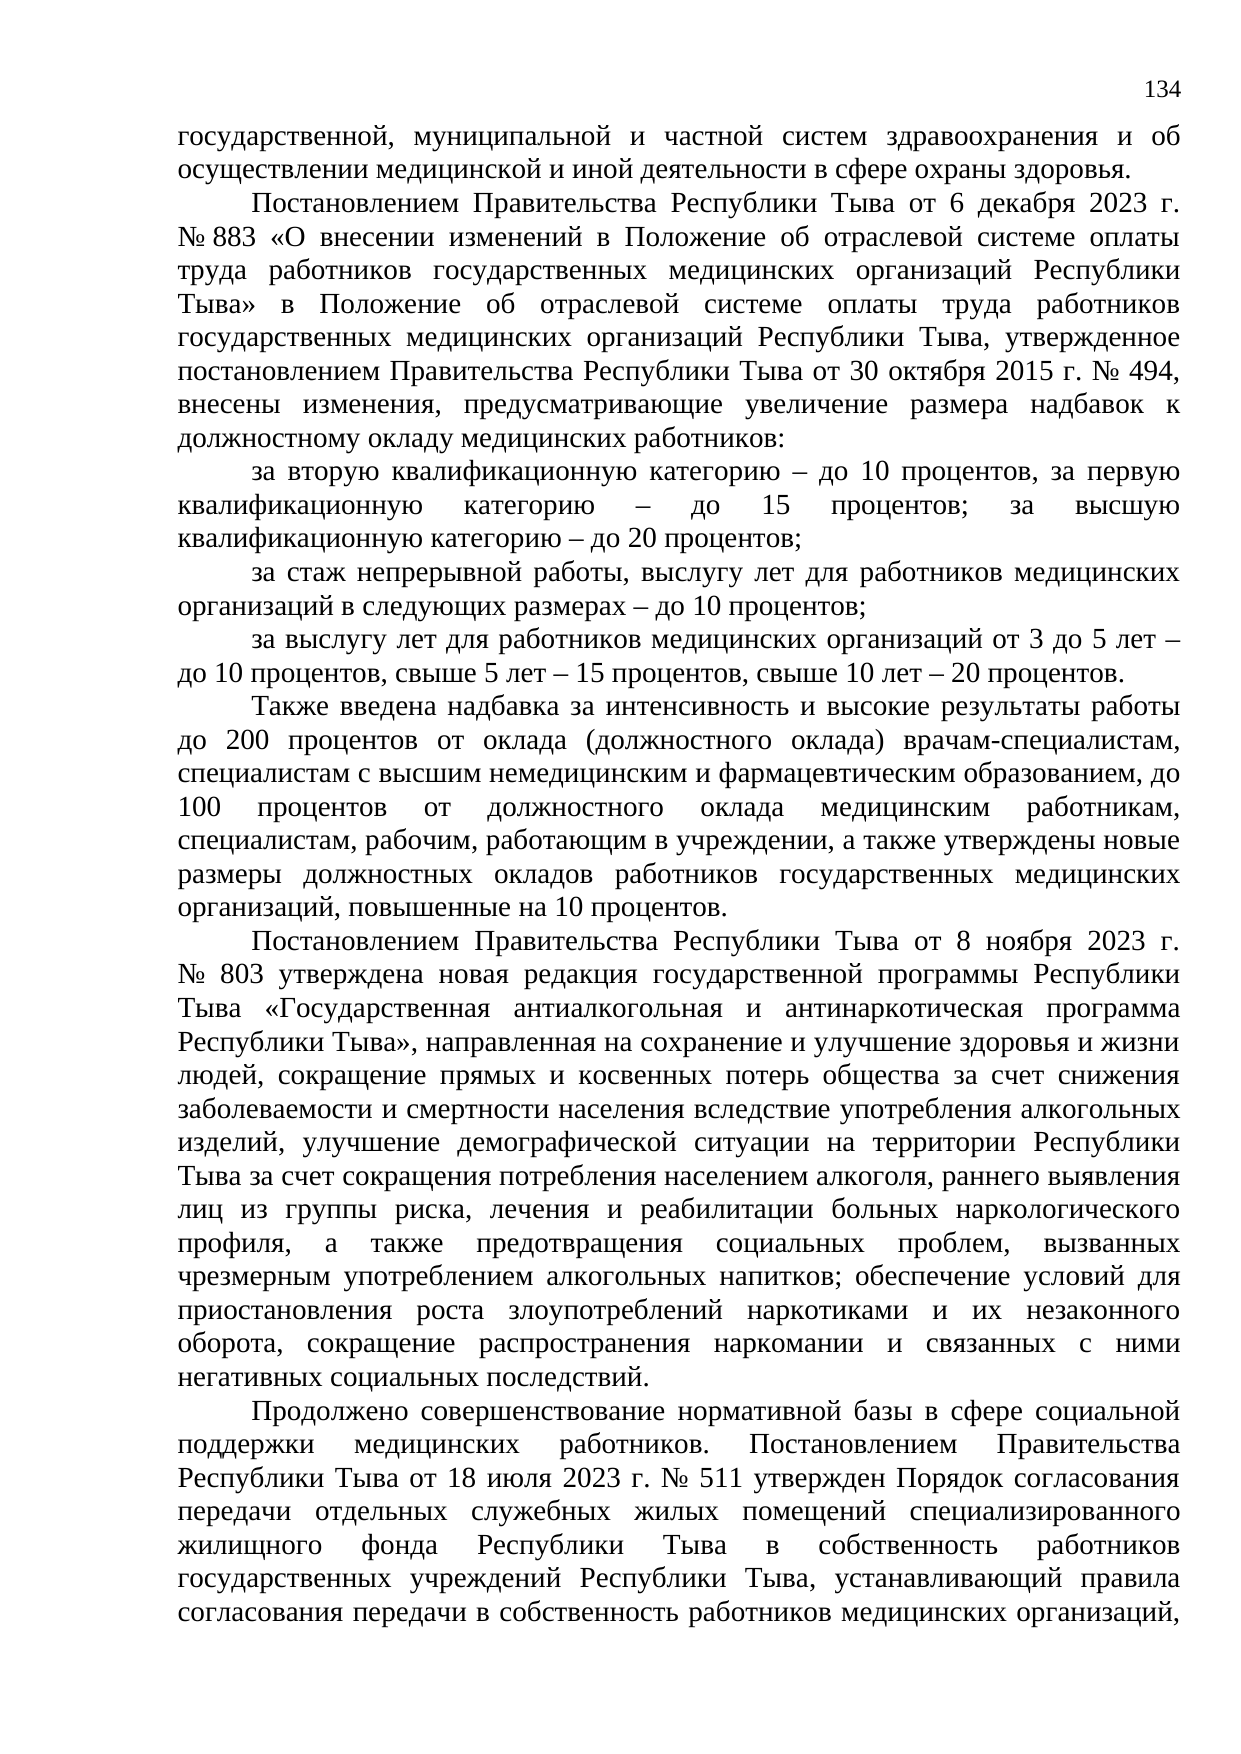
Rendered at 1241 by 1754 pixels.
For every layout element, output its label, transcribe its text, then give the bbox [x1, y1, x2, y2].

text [177, 1393, 1181, 1627]
text за стаж непрерывной работы, выслугу лет для работников медицинских организаций в следующих размерах – до 10 процентов; [177, 554, 1181, 621]
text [177, 118, 1181, 185]
text Постановлением Правительства Республики Тыва от 6 декабря 2023 г. № 883 «О внесении изменений в Положение об отраслевой системе оплаты труда работников государственных медицинских организаций Республики Тыва» в Положение об отраслевой системе оплаты труда работников государственных медицинских организаций Республики Тыва, утвержденное постановлением Правительства Республики Тыва от 30 октября 2015 г. № 494, внесены изменения, предусматривающие увеличение размера надбавок к должностному окладу медицинских работников: [177, 185, 1181, 453]
text Также введена надбавка за интенсивность и высокие результаты работы до 200 процентов от оклада (должностного оклада) врачам-специалистам, специалистам с высшим немедицинским и фармацевтическим образованием, до 100 процентов от должностного оклада медицинским работникам, специалистам, рабочим, работающим в учреждении, а также утверждены новые размеры должностных окладов работников государственных медицинских организаций, повышенные на 10 процентов. [177, 688, 1181, 923]
text Постановлением Правительства Республики Тыва от 8 ноября 2023 г. № 803 утверждена новая редакция государственной программы Республики Тыва «Государственная антиалкогольная и антинаркотическая программа Республики Тыва», направленная на сохранение и улучшение здоровья и жизни людей, сокращение прямых и косвенных потерь общества за счет снижения заболеваемости и смертности населения вследствие употребления алкогольных изделий, улучшение демографической ситуации на территории Республики Тыва за счет сокращения потребления населением алкоголя, раннего выявления лиц из группы риска, лечения и реабилитации больных наркологического профиля, а также предотвращения социальных проблем, вызванных чрезмерным употреблением алкогольных напитков; обеспечение условий для приостановления роста злоупотреблений наркотиками и их незаконного оборота, сокращение распространения наркомании и связанных с ними негативных социальных последствий. [177, 923, 1181, 1393]
text за вторую квалификационную категорию – до 10 процентов, за первую квалификационную категорию – до 15 процентов; за высшую квалификационную категорию – до 20 процентов; [177, 453, 1181, 554]
text за выслугу лет для работников медицинских организаций от 3 до 5 лет – до 10 процентов, свыше 5 лет – 15 процентов, свыше 10 лет – 20 процентов. [177, 621, 1181, 688]
